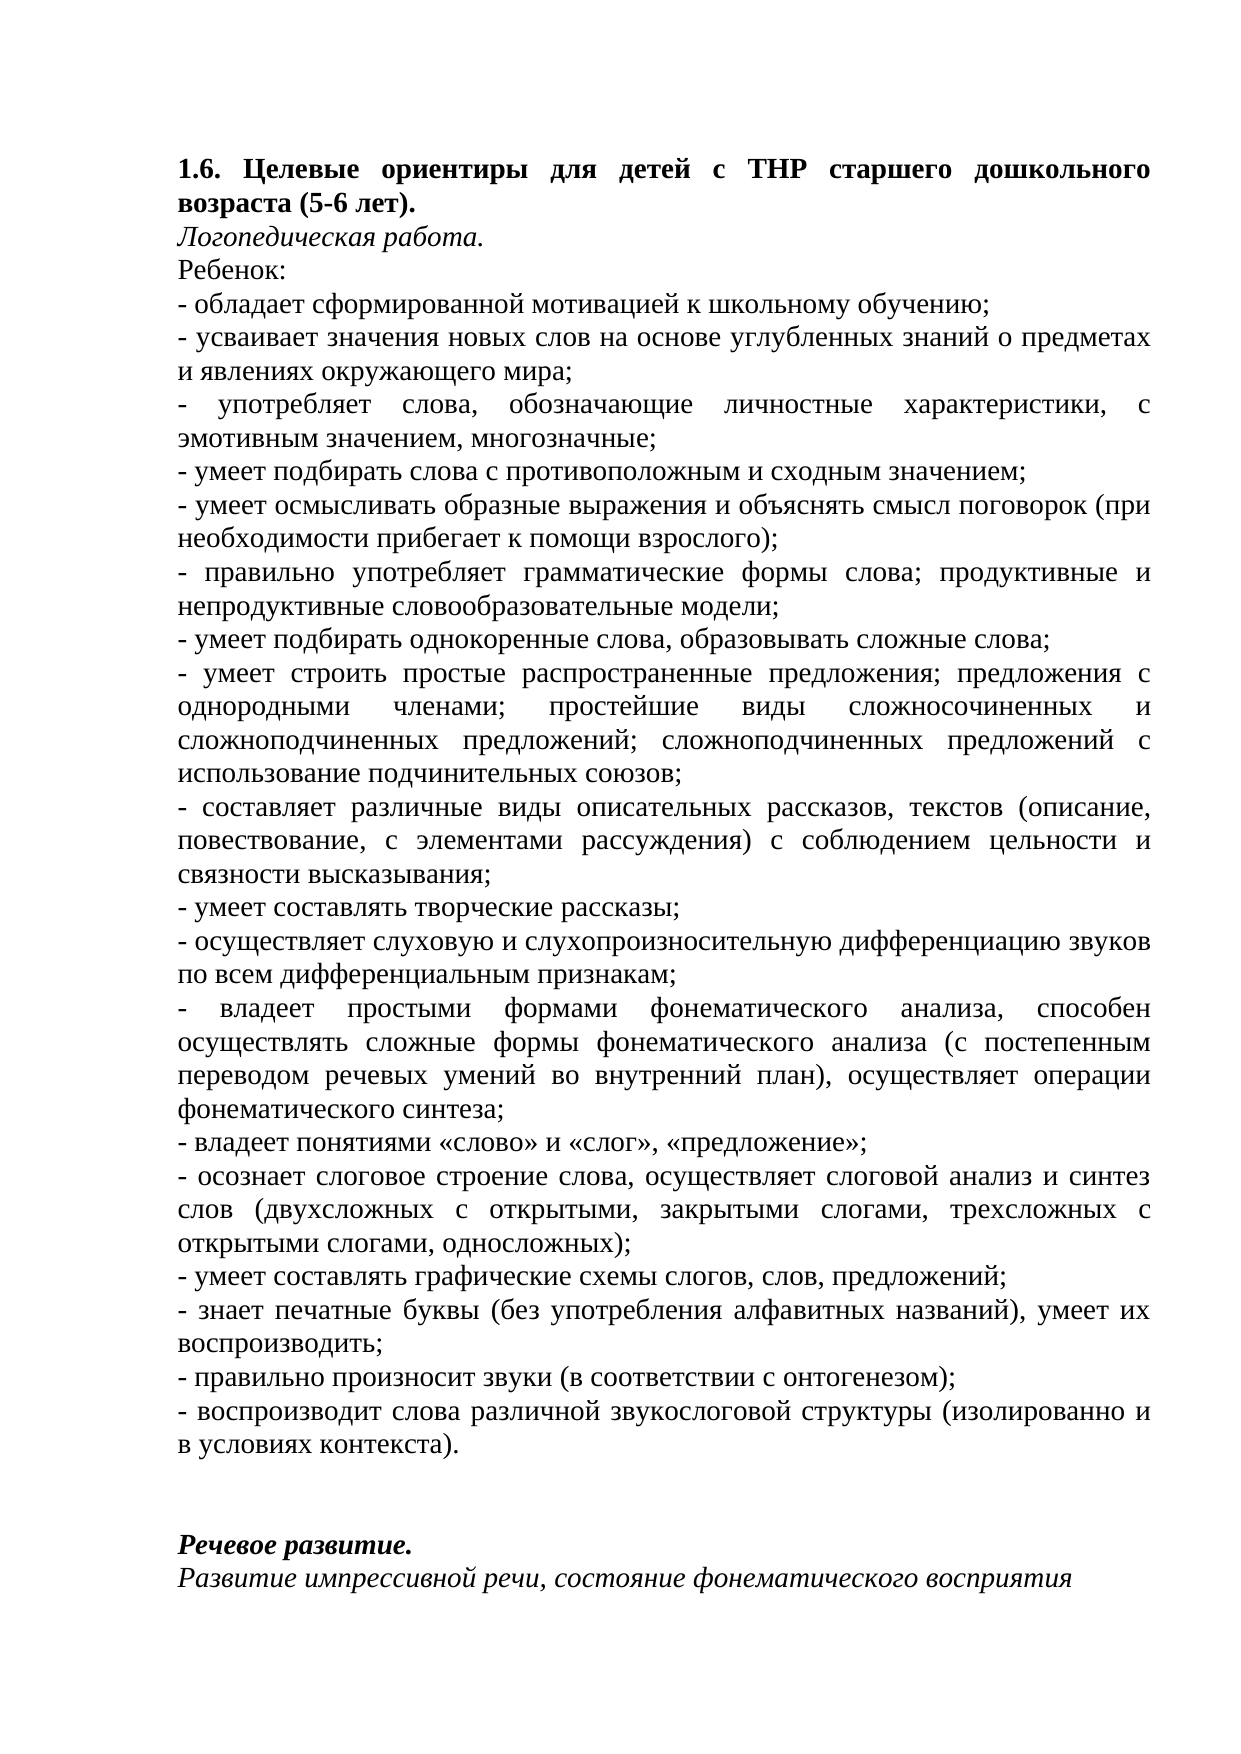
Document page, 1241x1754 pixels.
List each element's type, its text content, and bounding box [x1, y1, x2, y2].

text 1.6. Целевые ориентиры для детей с ТНР старшего дошкольного возраста (5-6 лет). [177, 152, 1152, 219]
text - знает печатные буквы (без употребления алфавитных названий), умеет их воспроизводить; [177, 1292, 1152, 1359]
text - умеет подбирать однокоренные слова, образовывать сложные слова; [177, 621, 1152, 655]
text - правильно произносит звуки (в соответствии с онтогенезом); [177, 1359, 1152, 1393]
text - воспроизводит слова различной звукослоговой структуры (изолированно и в условиях контекста). [177, 1393, 1152, 1460]
text - усваивает значения новых слов на основе углубленных знаний о предметах и явлениях окружающего мира; [177, 319, 1152, 386]
text - умеет подбирать слова с противоположным и сходным значением; [177, 453, 1152, 487]
text - обладает сформированной мотивацией к школьному обучению; [177, 286, 1152, 319]
text - осознает слоговое строение слова, осуществляет слоговой анализ и синтез слов (двухсложных с открытыми, закрытыми слогами, трехсложных с открытыми слогами, односложных); [177, 1158, 1152, 1258]
text - правильно употребляет грамматические формы слова; продуктивные и непродуктивные словообразовательные модели; [177, 554, 1152, 621]
text Ребенок: [177, 252, 1152, 286]
text Развитие импрессивной речи, состояние фонематического восприятия [177, 1560, 1152, 1594]
text - владеет понятиями «слово» и «слог», «предложение»; [177, 1124, 1152, 1158]
text - осуществляет слуховую и слухопроизносительную дифференциацию звуков по всем дифференциальным признакам; [177, 923, 1152, 990]
text - употребляет слова, обозначающие личностные характеристики, с эмотивным значением, многозначные; [177, 386, 1152, 453]
text - умеет составлять графические схемы слогов, слов, предложений; [177, 1258, 1152, 1292]
text - владеет простыми формами фонематического анализа, способен осуществлять сложные формы фонематического анализа (с постепенным переводом речевых умений во внутренний план), осуществляет операции фонематического синтеза; [177, 990, 1152, 1124]
text - умеет составлять творческие рассказы; [177, 889, 1152, 923]
text - умеет строить простые распространенные предложения; предложения с однородными членами; простейшие виды сложносочиненных и сложноподчиненных предложений; сложноподчиненных предложений с использование подчинительных союзов; [177, 655, 1152, 789]
text Логопедическая работа. [177, 219, 1152, 252]
text - составляет различные виды описательных рассказов, текстов (описание, повествование, с элементами рассуждения) с соблюдением цельности и связности высказывания; [177, 789, 1152, 889]
text - умеет осмысливать образные выражения и объяснять смысл поговорок (при необходимости прибегает к помощи взрослого); [177, 487, 1152, 554]
text Речевое развитие. [177, 1527, 1152, 1560]
